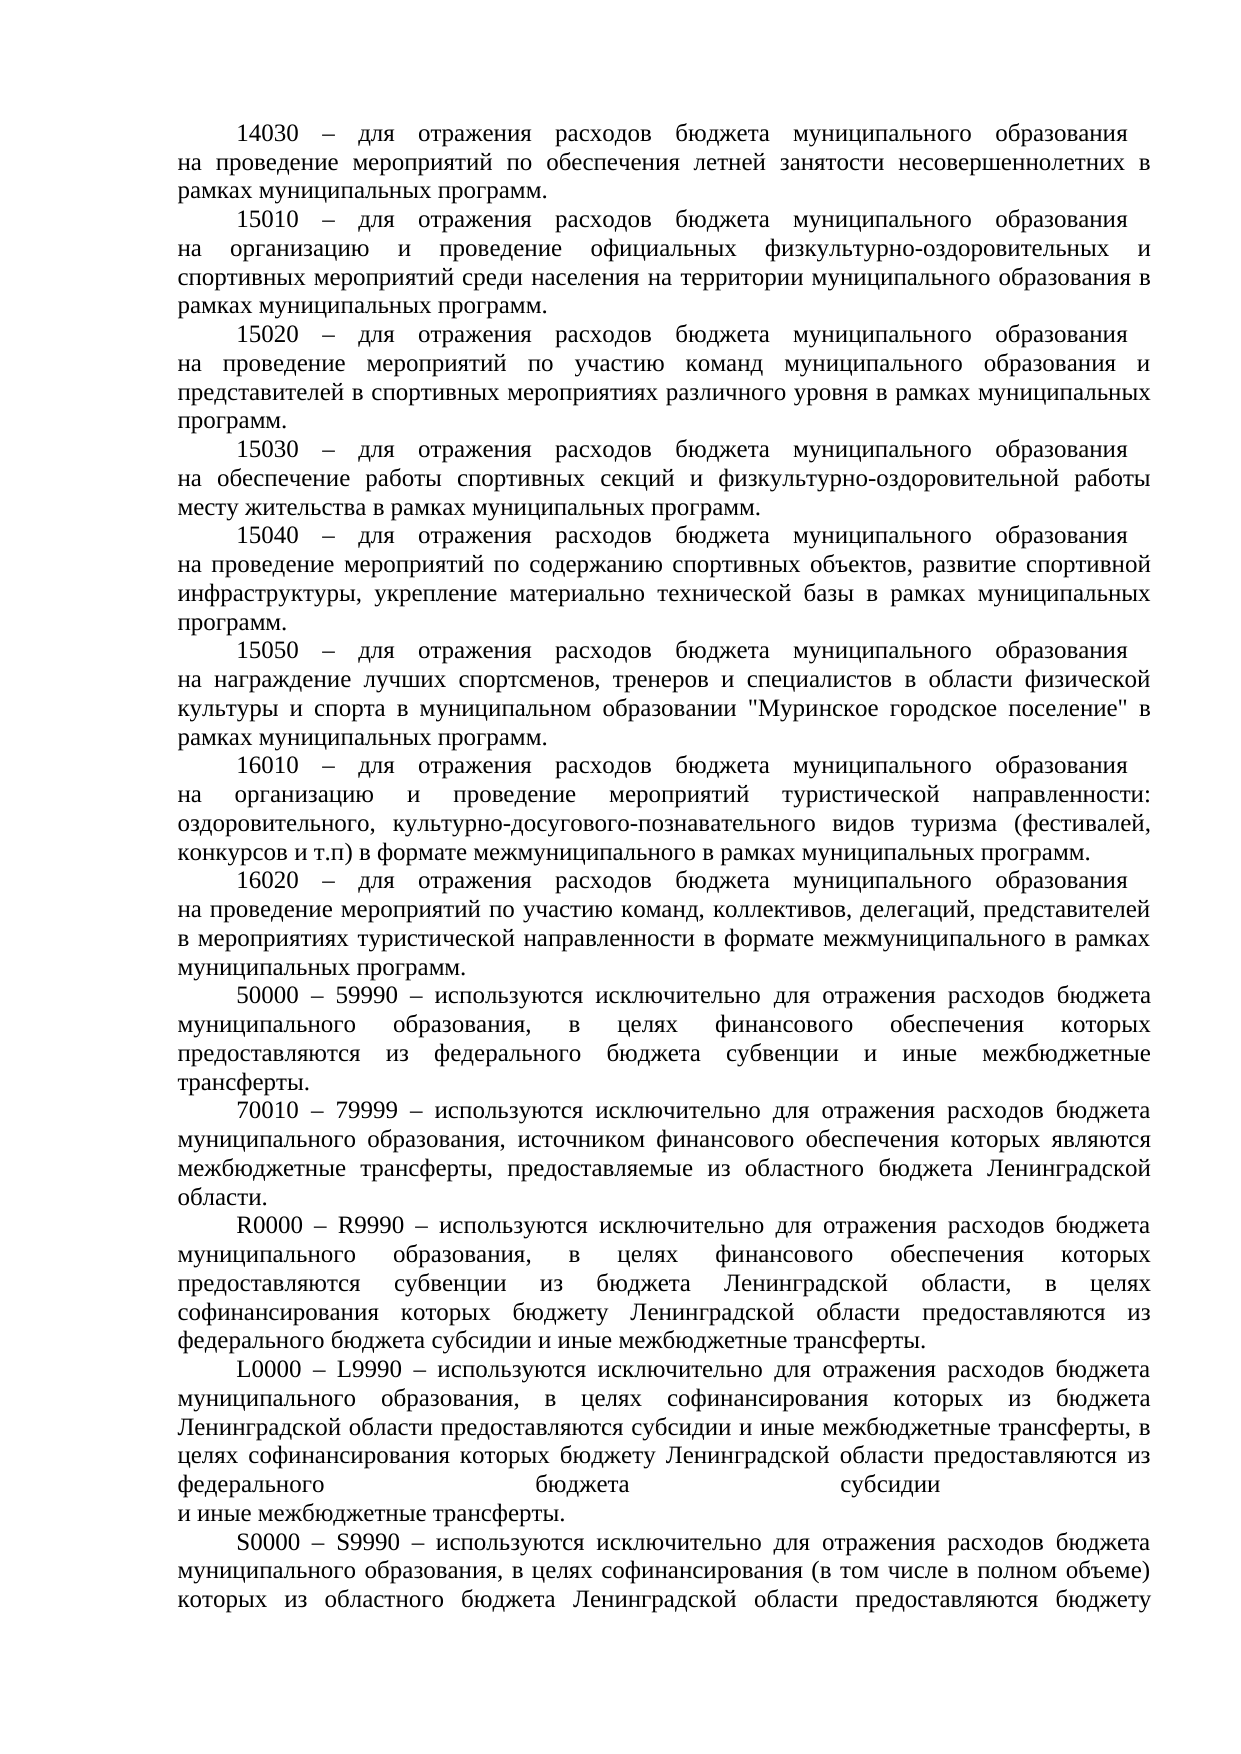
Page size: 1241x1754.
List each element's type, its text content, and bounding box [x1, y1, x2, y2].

text 16020 – для отражения расходов бюджета муниципального образования на проведение мероприятий по участию команд, коллективов, делегаций, представителей в мероприятиях туристической направленности в формате межмуниципального в рамках муниципальных программ. [177, 866, 1152, 981]
text R0000 – R9990 – используются исключительно для отражения расходов бюджета муниципального образования, в целях финансового обеспечения которых предоставляются субвенции из бюджета Ленинградской области, в целях софинансирования которых бюджету Ленинградской области предоставляются из федерального бюджета субсидии и иные межбюджетные трансферты. [177, 1211, 1152, 1354]
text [177, 1527, 1152, 1613]
text L0000 – L9990 – используются исключительно для отражения расходов бюджета муниципального образования, в целях софинансирования которых из бюджета Ленинградской области предоставляются субсидии и иные межбюджетные трансферты, в целях софинансирования которых бюджету Ленинградской области предоставляются из федерального бюджета субсидии и иные межбюджетные трансферты. [177, 1354, 1152, 1527]
text 15020 – для отражения расходов бюджета муниципального образования на проведение мероприятий по участию команд муниципального образования и представителей в спортивных мероприятиях различного уровня в рамках муниципальных программ. [177, 319, 1152, 434]
text 15030 – для отражения расходов бюджета муниципального образования на обеспечение работы спортивных секций и физкультурно-оздоровительной работы месту жительства в рамках муниципальных программ. [177, 434, 1152, 521]
text 16010 – для отражения расходов бюджета муниципального образования на организацию и проведение мероприятий туристической направленности: оздоровительного, культурно-досугового-познавательного видов туризма (фестивалей, конкурсов и т.п) в формате межмуниципального в рамках муниципальных программ. [177, 751, 1152, 866]
text 15010 – для отражения расходов бюджета муниципального образования на организацию и проведение официальных физкультурно-оздоровительных и спортивных мероприятий среди населения на территории муниципального образования в рамках муниципальных программ. [177, 204, 1152, 319]
text 70010 – 79999 – используются исключительно для отражения расходов бюджета муниципального образования, источником финансового обеспечения которых являются межбюджетные трансферты, предоставляемые из областного бюджета Ленинградской области. [177, 1096, 1152, 1211]
text 15040 – для отражения расходов бюджета муниципального образования на проведение мероприятий по содержанию спортивных объектов, развитие спортивной инфраструктуры, укрепление материально технической базы в рамках муниципальных программ. [177, 521, 1152, 636]
text 50000 – 59990 – используются исключительно для отражения расходов бюджета муниципального образования, в целях финансового обеспечения которых предоставляются из федерального бюджета субвенции и иные межбюджетные трансферты. [177, 981, 1152, 1096]
text 15050 – для отражения расходов бюджета муниципального образования на награждение лучших спортсменов, тренеров и специалистов в области физической культуры и спорта в муниципальном образовании "Муринское городское поселение" в рамках муниципальных программ. [177, 636, 1152, 751]
text 14030 – для отражения расходов бюджета муниципального образования на проведение мероприятий по обеспечения летней занятости несовершеннолетних в рамках муниципальных программ. [177, 118, 1152, 204]
